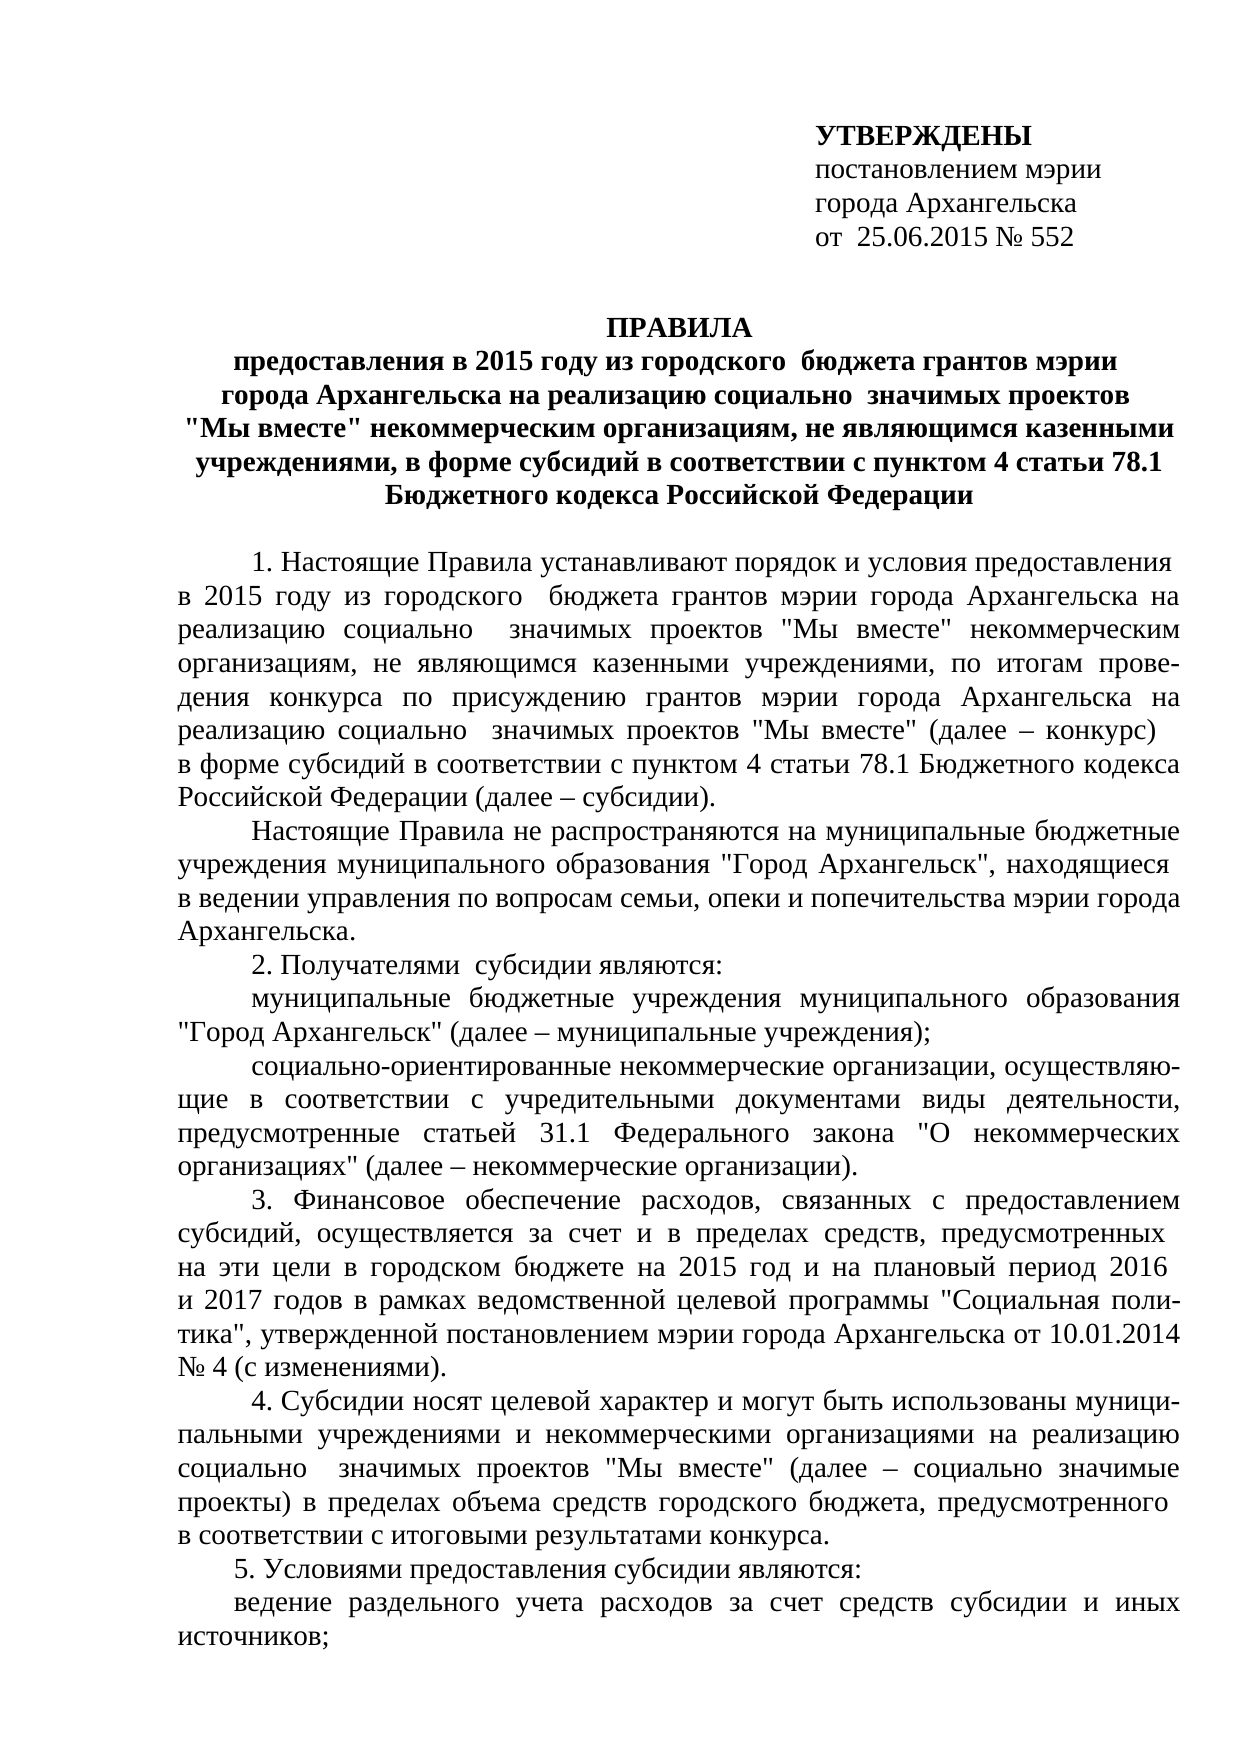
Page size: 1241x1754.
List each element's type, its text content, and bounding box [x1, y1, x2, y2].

text Настоящие Правила не распространяются на муниципальные бюджетные учреждения муниципального образования "Город Архангельск", находящиеся в ведении управления по вопросам семьи, опеки и попечительства мэрии города Архангельска. [177, 813, 1181, 947]
text УТВЕРЖДЕНЫ [815, 118, 1181, 152]
text 5. Условиями предоставления субсидии являются: [177, 1551, 1181, 1584]
text от 25.06.2015 № 552 [815, 219, 1181, 281]
text муниципальные бюджетные учреждения муниципального образования "Город Архангельск" (далее – муниципальные учреждения); [177, 981, 1181, 1048]
text 3. Финансовое обеспечение расходов, связанных с предоставлением субсидий, осуществляется за счет и в пределах средств, предусмотренных на эти цели в городском бюджете на 2015 год и на плановый период 2016 и 2017 годов в рамках ведомственной целевой программы "Социальная поли-тика", утвержденной постановлением мэрии города Архангельска от 10.01.2014 № 4 (с изменениями). [177, 1182, 1181, 1383]
text 2. Получателями субсидии являются: [177, 947, 1181, 981]
text предоставления в 2015 году из городского бюджета грантов мэрии города Архангельска на реализацию социально значимых проектов "Мы вместе" некоммерческим организациям, не являющимся казенными учреждениями, в форме субсидий в соответствии с пунктом 4 статьи 78.1 Бюджетного кодекса Российской Федерации [177, 343, 1181, 511]
text 4. Субсидии носят целевой характер и могут быть использованы муници- пальными учреждениями и некоммерческими организациями на реализацию социально значимых проектов "Мы вместе" (далее – социально значимые проекты) в пределах объема средств городского бюджета, предусмотренного в соответствии с итоговыми результатами конкурса. [177, 1383, 1181, 1551]
text социально-ориентированные некоммерческие организации, осуществляю-щие в соответствии с учредительными документами виды деятельности, предусмотренные статьей 31.1 Федерального закона "О некоммерческих организациях" (далее – некоммерческие организации). [177, 1048, 1181, 1182]
text 1. Настоящие Правила устанавливают порядок и условия предоставления в 2015 году из городского бюджета грантов мэрии города Архангельска на реализацию социально значимых проектов "Мы вместе" некоммерческим организациям, не являющимся казенными учреждениями, по итогам прове-дения конкурса по присуждению грантов мэрии города Архангельска на реализацию социально значимых проектов "Мы вместе" (далее – конкурс) в форме субсидий в соответствии с пунктом 4 статьи 78.1 Бюджетного кодекса Российской Федерации (далее – субсидии). [177, 544, 1181, 813]
text города Архангельска [815, 185, 1181, 219]
text ПРАВИЛА [177, 310, 1181, 343]
text ведение раздельного учета расходов за счет средств субсидии и иных источников; [177, 1584, 1181, 1651]
text постановлением мэрии [815, 152, 1181, 185]
